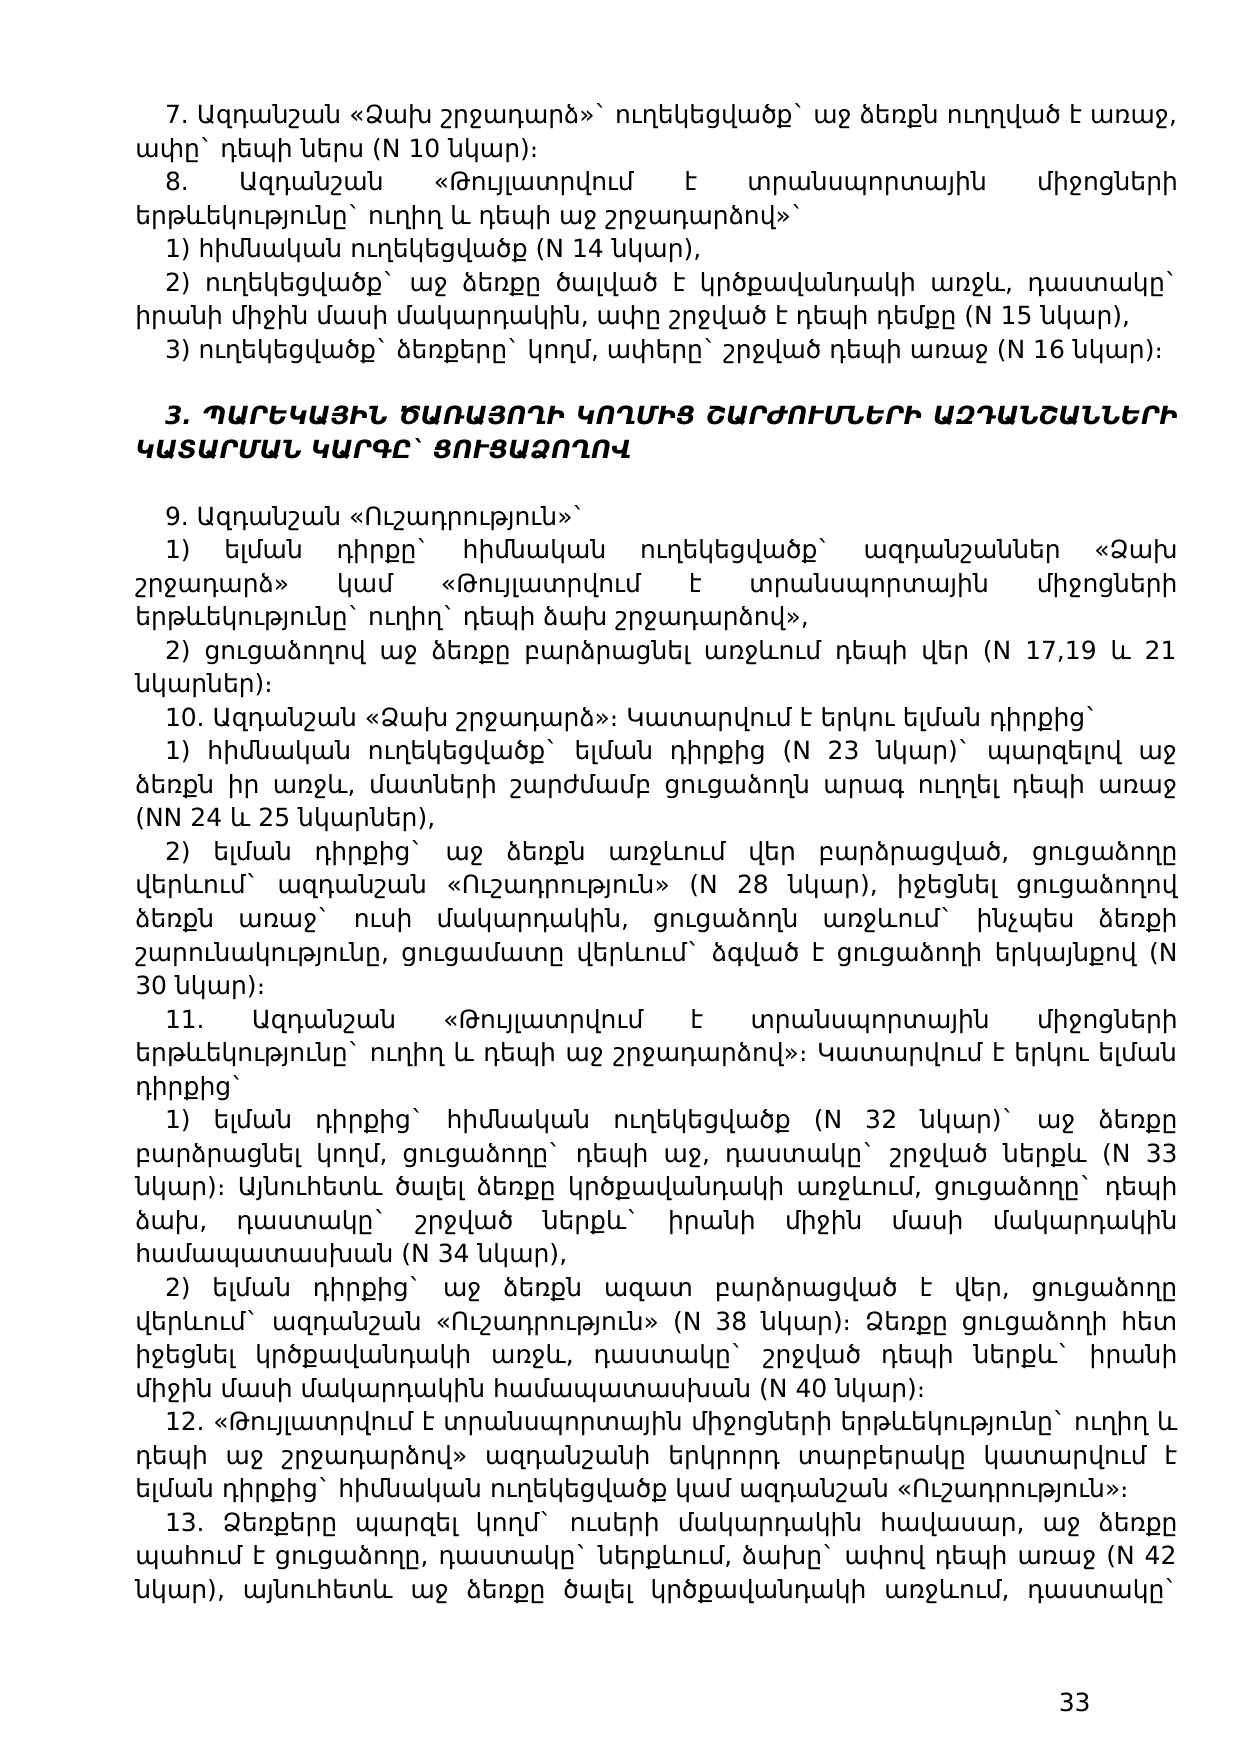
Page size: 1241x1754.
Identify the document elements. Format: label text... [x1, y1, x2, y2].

text 10. Ազդանշան «Ձախ շրջադարձ»։ Կատարվում է երկու ելման դիրքից` [135, 703, 1178, 732]
text 1) ելման դիրքից` հիմնական ուղեկեցվածք (N 32 նկար)` աջ ձեռքը բարձրացնել կողմ, ցուցաձողը` դեպի աջ, դաստակը` շրջված ներքև (N 33 նկար)։ Այնուհետև ծալել ձեռքը կրծքավանդակի առջևում, ցուցաձողը` դեպի ձախ, դաստակը` շրջված ներքև` իրանի միջին մասի մակարդակին համապատասխան (N 34 նկար), [135, 1105, 1178, 1269]
text 2) ուղեկեցվածք` աջ ձեռքը ծալված է կրծքավանդակի առջև, դաստակը` իրանի միջին մասի մակարդակին, ափը շրջված է դեպի դեմքը (N 15 նկար), [135, 268, 1178, 331]
text 12. «Թույլատրվում է տրանսպորտային միջոցների երթևեկությունը` ուղիղ և դեպի աջ շրջադարձով» ազդանշանի երկրորդ տարբերակը կատարվում է ելման դիրքից` հիմնական ուղեկեցվածք կամ ազդանշան «Ուշադրություն»։ [135, 1407, 1178, 1503]
text 1) հիմնական ուղեկեցվածք (N 14 նկար), [135, 234, 1178, 263]
text 3. ՊԱՐԵԿԱՅԻՆ ԾԱՌԱՅՈՂԻ ԿՈՂՄԻՑ ՇԱՐԺՈՒՄՆԵՐԻ ԱԶԴԱՆՇԱՆՆԵՐԻ ԿԱՏԱՐՄԱՆ ԿԱՐԳԸ` ՑՈՒՑԱՁՈՂՈՎ [135, 402, 1178, 464]
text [135, 1508, 1178, 1604]
text 7. Ազդանշան «Ձախ շրջադարձ»` ուղեկեցվածք` աջ ձեռքն ուղղված է առաջ, ափը` դեպի ներս (N 10 նկար)։ [135, 100, 1178, 163]
text 1) հիմնական ուղեկեցվածք` ելման դիրքից (N 23 նկար)` պարզելով աջ ձեռքն իր առջև, մատների շարժմամբ ցուցաձողն արագ ուղղել դեպի առաջ (NN 24 և 25 նկարներ), [135, 736, 1178, 833]
text 3) ուղեկեցվածք` ձեռքերը` կողմ, ափերը` շրջված դեպի առաջ (N 16 նկար)։ [135, 335, 1178, 364]
text 9. Ազդանշան «Ուշադրություն»` [135, 502, 1178, 531]
text 8. Ազդանշան «Թույլատրվում է տրանսպորտային միջոցների երթևեկությունը` ուղիղ և դեպի աջ շրջադարձով»` [135, 167, 1178, 230]
text 1) ելման դիրքը` հիմնական ուղեկեցվածք` ազդանշաններ «Ձախ շրջադարձ» կամ «Թույլատրվում է տրանսպորտային միջոցների երթևեկությունը` ուղիղ` դեպի ձախ շրջադարձով», [135, 535, 1178, 631]
text 2) ելման դիրքից` աջ ձեռքն ազատ բարձրացված է վեր, ցուցաձողը վերևում` ազդանշան «Ուշադրություն» (N 38 նկար)։ Ձեռքը ցուցաձողի հետ իջեցնել կրծքավանդակի առջև, դաստակը` շրջված դեպի ներքև` իրանի միջին մասի մակարդակին համապատասխան (N 40 նկար)։ [135, 1273, 1178, 1403]
text 11. Ազդանշան «Թույլատրվում է տրանսպորտային միջոցների երթևեկությունը` ուղիղ և դեպի աջ շրջադարձով»։ Կատարվում է երկու ելման դիրքից` [135, 1005, 1178, 1101]
text 2) ցուցաձողով աջ ձեռքը բարձրացնել առջևում դեպի վեր (N 17,19 և 21 նկարներ)։ [135, 636, 1178, 698]
text 2) ելման դիրքից` աջ ձեռքն առջևում վեր բարձրացված, ցուցաձողը վերևում` ազդանշան «Ուշադրություն» (N 28 նկար), իջեցնել ցուցաձողով ձեռքն առաջ` ուսի մակարդակին, ցուցաձողն առջևում` ինչպես ձեռքի շարունակությունը, ցուցամատը վերևում` ձգված է ցուցաձողի երկայնքով (N 30 նկար)։ [135, 837, 1178, 1000]
